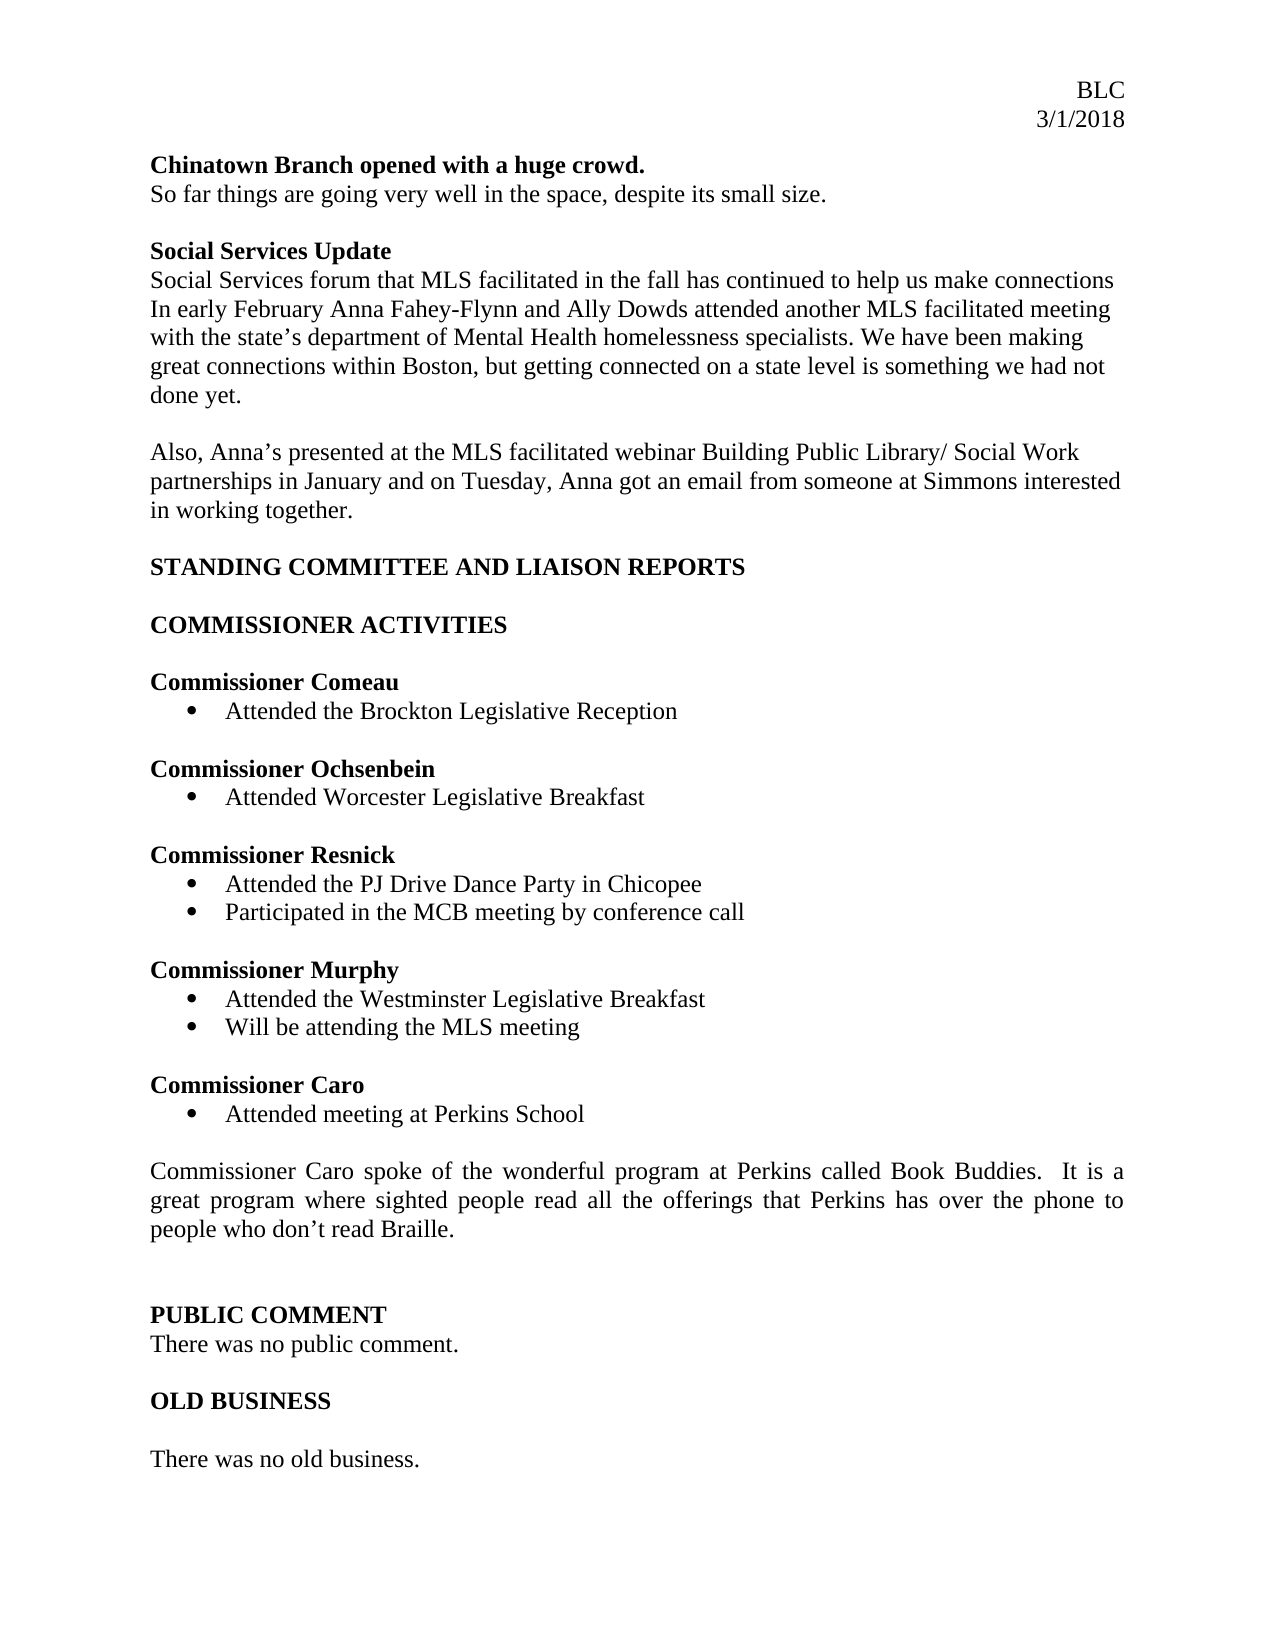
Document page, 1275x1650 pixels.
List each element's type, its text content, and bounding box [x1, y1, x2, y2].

list Attended the Westminster Legislative Breakfast [187, 984, 1125, 1012]
text COMMISSIONER ACTIVITIES [150, 610, 1125, 639]
list Attended Worcester Legislative Breakfast [187, 782, 1125, 811]
text Chinatown Branch opened with a huge crowd. [150, 150, 1125, 179]
list Attended meeting at Perkins School [187, 1099, 1125, 1127]
text PUBLIC COMMENT [150, 1300, 1125, 1329]
list Participated in the MCB meeting by conference call [187, 897, 1125, 926]
text Commissioner Comeau [150, 667, 1125, 696]
text Commissioner Caro [150, 1070, 1125, 1099]
text Commissioner Ochsenbein [150, 754, 1125, 782]
text OLD BUSINESS [150, 1386, 1125, 1415]
text Also, Anna’s presented at the MLS facilitated webinar Building Public Library/ Social Work partnerships in January and on Tuesday, Anna got an email from someone at Simmons interested in working together. [150, 437, 1125, 524]
text There was no old business. [150, 1444, 1125, 1472]
text Commissioner Resnick [150, 840, 1125, 869]
list Attended the Brockton Legislative Reception [187, 696, 1125, 725]
text Commissioner Caro spoke of the wonderful program at Perkins called Book Buddies. It is a great program where sighted people read all the offerings that Perkins has over the phone to people who don’t read Braille. [150, 1156, 1125, 1242]
text Social Services forum that MLS facilitated in the fall has continued to help us make connections [150, 265, 1125, 294]
text Standing Committee and Liaison Reports [150, 552, 1125, 581]
text Social Services Update [150, 236, 1125, 265]
list Will be attending the MLS meeting [187, 1012, 1125, 1041]
text There was no public comment. [150, 1329, 1125, 1357]
text In early February Anna Fahey-Flynn and Ally Dowds attended another MLS facilitated meeting with the state’s department of Mental Health homelessness specialists. We have been making great connections within Boston, but getting connected on a state level is something we had not done yet. [150, 294, 1125, 409]
text Commissioner Murphy [150, 955, 1125, 984]
text So far things are going very well in the space, despite its small size. [150, 179, 1125, 207]
list Attended the PJ Drive Dance Party in Chicopee [187, 869, 1125, 897]
